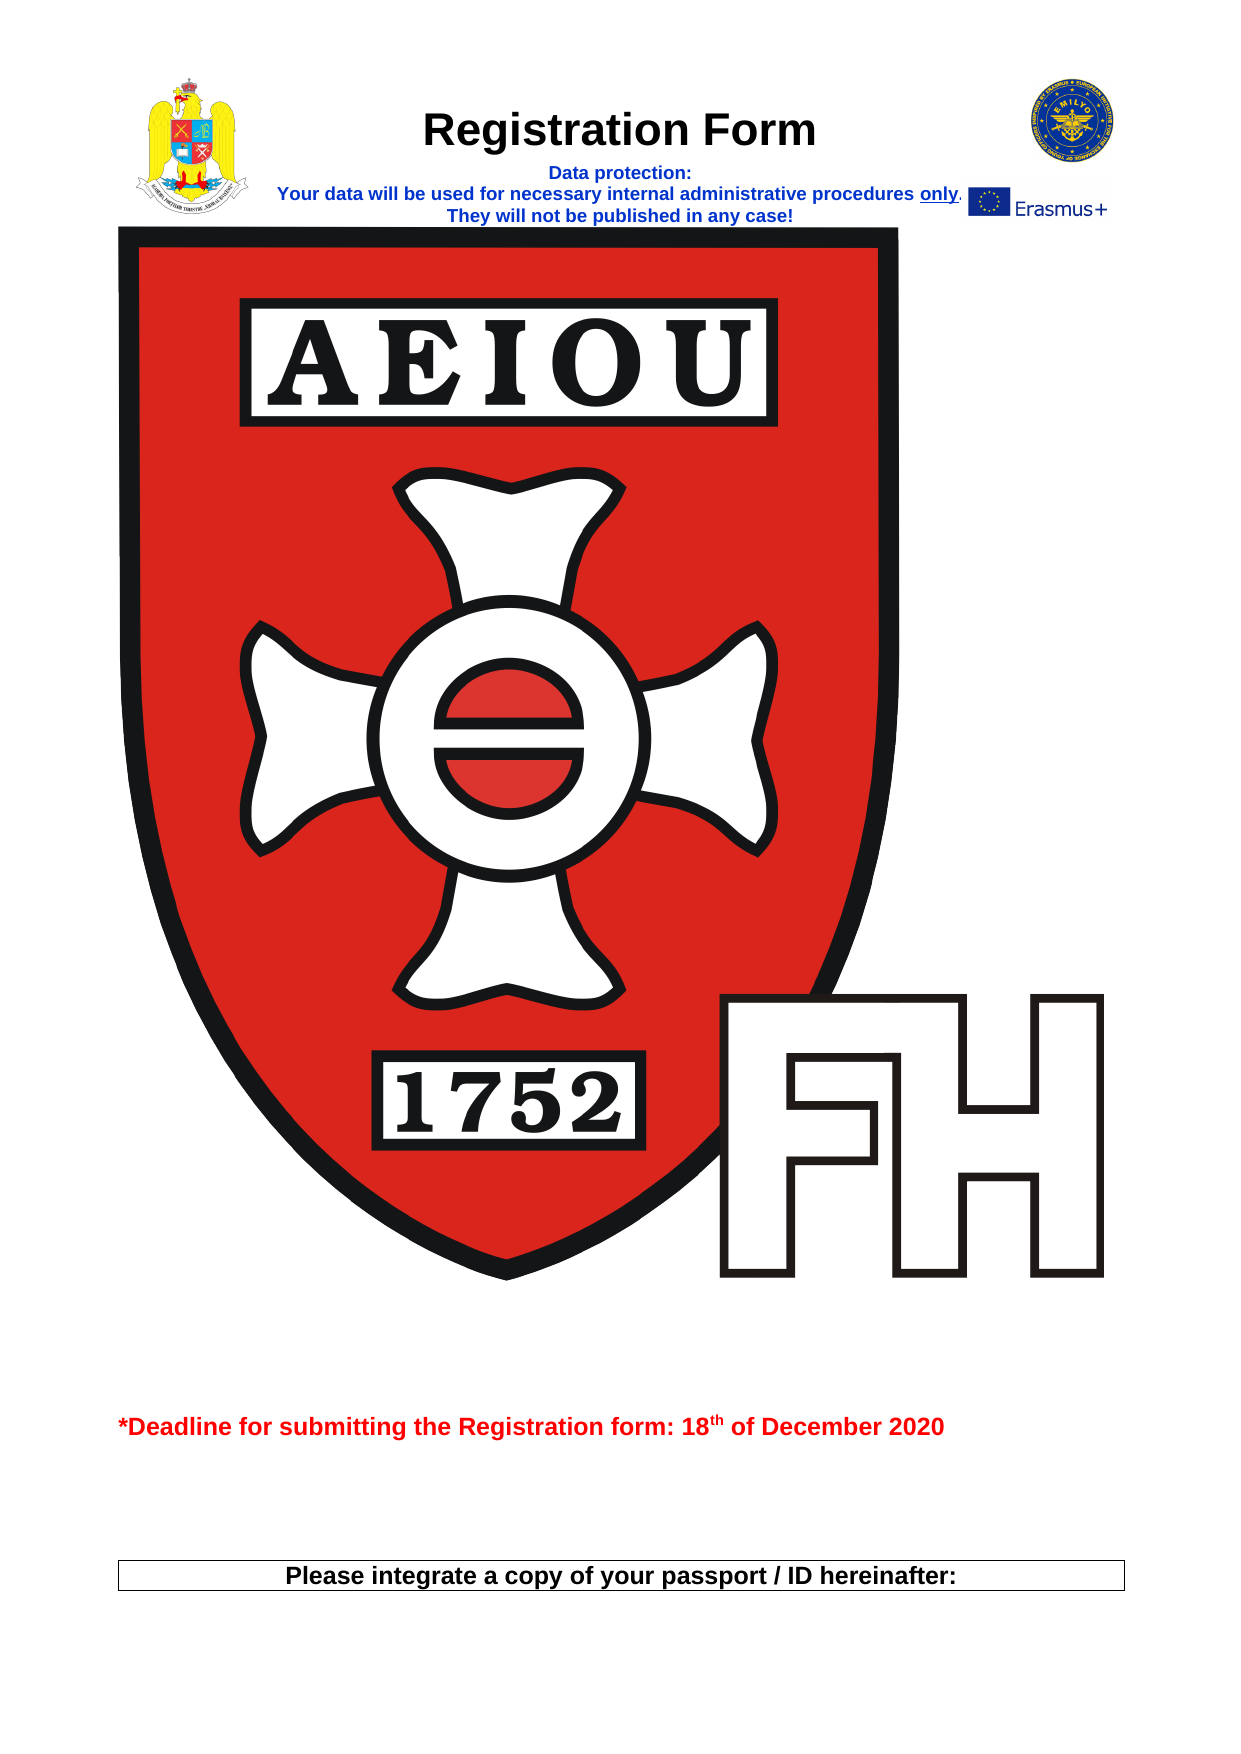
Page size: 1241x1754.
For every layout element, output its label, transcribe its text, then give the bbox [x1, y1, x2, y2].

picture [136, 78, 249, 214]
text *Deadline for submitting the Registration form: 18th of December 2020 [118, 1412, 1122, 1441]
picture [1031, 78, 1114, 163]
table_header Please integrate a copy of your passport / ID hereinafter: [119, 1561, 1124, 1590]
picture [961, 179, 1114, 221]
picture [118, 226, 1104, 1281]
